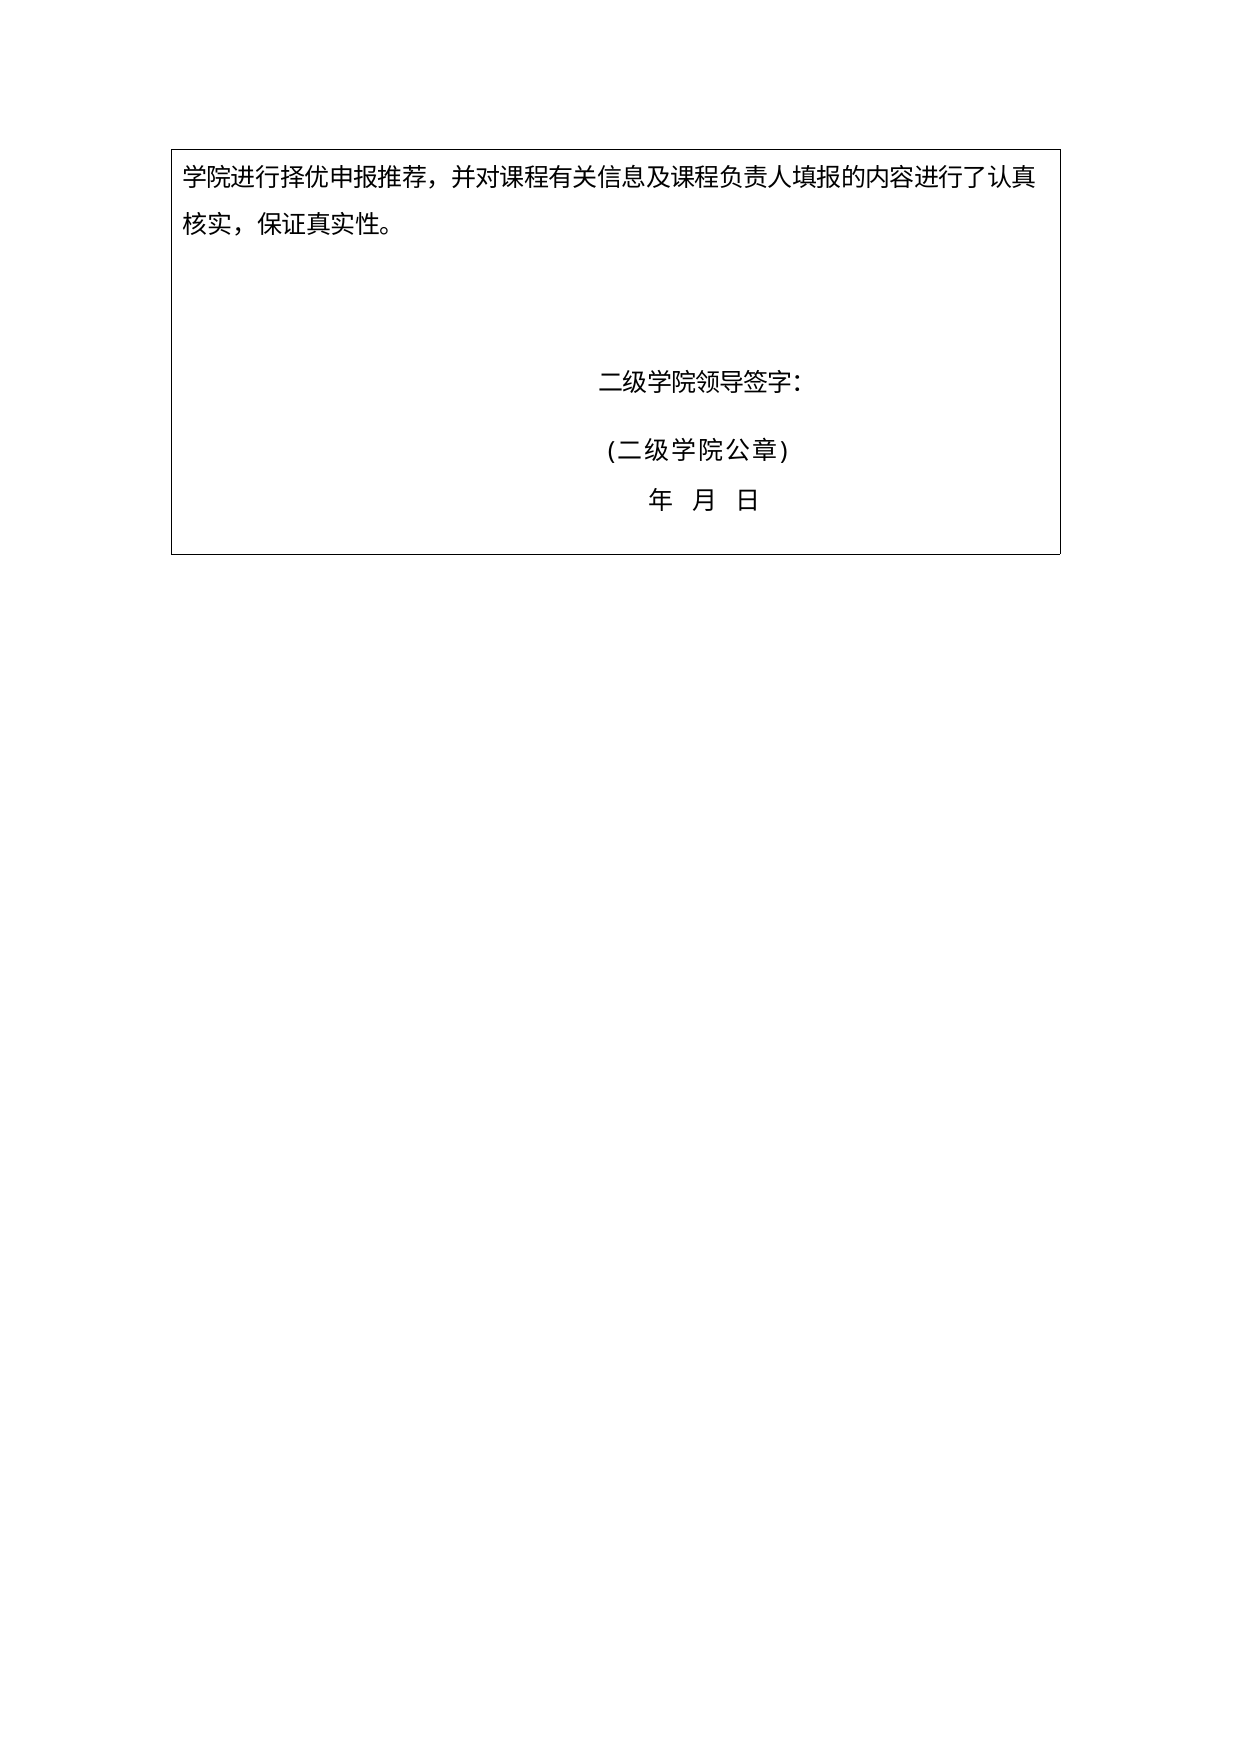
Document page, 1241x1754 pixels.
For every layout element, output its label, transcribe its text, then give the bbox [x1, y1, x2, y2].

table_header 学院进行择优申报推荐，并对课程有关信息及课程负责人填报的内容进行了认真核实，保证真实性。 二级学院领导签字： (二级学院公章) 年 月 日 [172, 150, 1060, 554]
